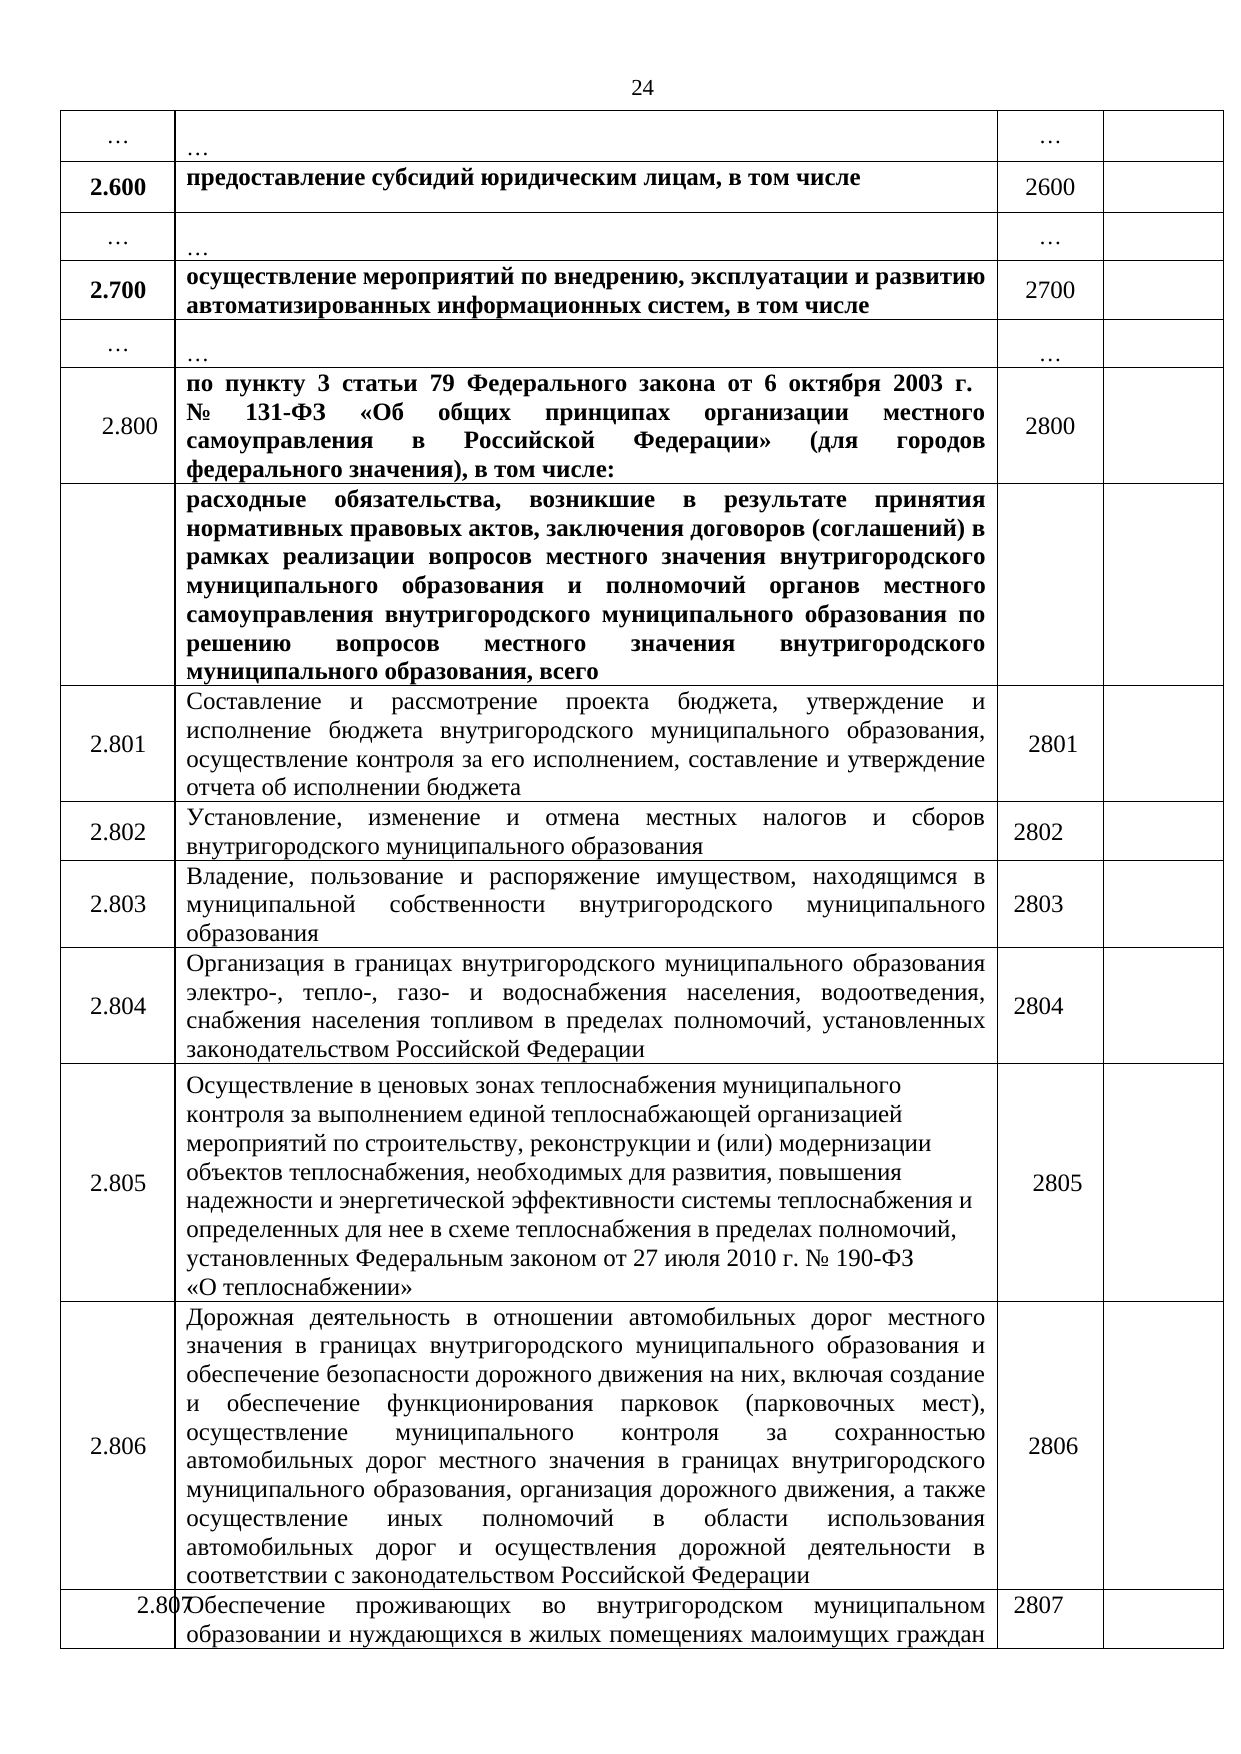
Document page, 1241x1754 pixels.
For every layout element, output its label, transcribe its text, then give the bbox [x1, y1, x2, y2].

table_cell Осуществление в ценовых зонах теплоснабжения муниципального контроля за выполнением единой теплоснабжающей организацией мероприятий по строительству, реконструкции и (или) модернизации объектов теплоснабжения, необходимых для развития, повышения надежности и энергетической эффективности системы теплоснабжения и определенных для нее в схеме теплоснабжения в пределах полномочий, установленных Федеральным законом от 27 июля 2010 г. № 190-ФЗ «О теплоснабжении» [176, 1064, 997, 1301]
table_cell [1104, 213, 1223, 260]
table_cell [998, 1590, 1103, 1648]
table_cell [1104, 948, 1223, 1063]
table_cell [1104, 686, 1223, 801]
table_cell [1104, 802, 1223, 860]
table_cell Дорожная деятельность в отношении автомобильных дорог местного значения в границах внутригородского муниципального образования и обеспечение безопасности дорожного движения на них, включая создание и обеспечение функционирования парковок (парковочных мест), осуществление муниципального контроля за сохранностью автомобильных дорог местного значения в границах внутригородского муниципального образования, организация дорожного движения, а также осуществление иных полномочий в области использования автомобильных дорог и осуществления дорожной деятельности в соответствии с законодательством Российской Федерации [176, 1302, 997, 1589]
table_cell 2.802 [61, 802, 174, 860]
table_cell [1104, 1302, 1223, 1589]
table_cell 2.600 [61, 162, 174, 212]
table_cell [1104, 368, 1223, 483]
table_cell Установление, изменение и отмена местных налогов и сборов внутригородского муниципального образования [176, 802, 997, 860]
table_cell [1104, 320, 1223, 367]
table_cell 2700 [998, 261, 1103, 319]
table_cell [1104, 484, 1223, 685]
table_cell расходные обязательства, возникшие в результате принятия нормативных правовых актов, заключения договоров (соглашений) в рамках реализации вопросов местного значения внутригородского муниципального образования и полномочий органов местного самоуправления внутригородского муниципального образования по решению вопросов местного значения внутригородского муниципального образования, всего [176, 484, 997, 685]
table_cell [998, 802, 1103, 860]
table_cell [61, 484, 174, 685]
table_cell 2.806 [61, 1302, 174, 1589]
table_cell предоставление субсидий юридическим лицам, в том числе [176, 162, 997, 212]
table_cell [998, 948, 1103, 1063]
table_cell 2.805 [61, 1064, 174, 1301]
table_cell [61, 1590, 174, 1648]
table_cell 2.800 [61, 368, 174, 483]
table_cell 2600 [998, 162, 1103, 212]
table_cell Составление и рассмотрение проекта бюджета, утверждение и исполнение бюджета внутригородского муниципального образования, осуществление контроля за его исполнением, составление и утверждение отчета об исполнении бюджета [176, 686, 997, 801]
table_cell осуществление мероприятий по внедрению, эксплуатации и развитию автоматизированных информационных систем, в том числе [176, 261, 997, 319]
table_cell … [61, 213, 174, 260]
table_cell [176, 1590, 997, 1648]
table_cell 2.804 [61, 948, 174, 1063]
table_cell … [176, 111, 997, 161]
table_cell 2.700 [61, 261, 174, 319]
table_cell … [61, 320, 174, 367]
table_cell … [176, 213, 997, 260]
table_cell [1104, 162, 1223, 212]
table_cell 2.801 [61, 686, 174, 801]
table_cell … [998, 111, 1103, 161]
table_cell [998, 1302, 1103, 1589]
table_cell [1104, 861, 1223, 947]
table_cell [1104, 111, 1223, 161]
table_cell по пункту 3 статьи 79 Федерального закона от 6 октября 2003 г. № 131-ФЗ «Об общих принципах организации местного самоуправления в Российской Федерации» (для городов федерального значения), в том числе: [176, 368, 997, 483]
table_cell … [61, 111, 174, 161]
table_cell [998, 484, 1103, 685]
table_cell [998, 861, 1103, 947]
table_cell 2.803 [61, 861, 174, 947]
table_cell 2800 [998, 368, 1103, 483]
table_cell [1104, 1064, 1223, 1301]
table_cell 2805 [998, 1064, 1103, 1301]
table_cell … [998, 320, 1103, 367]
table_cell … [998, 213, 1103, 260]
table_cell [1104, 1590, 1223, 1648]
table_cell [998, 686, 1103, 801]
table_cell [1104, 261, 1223, 319]
table_cell … [176, 320, 997, 367]
table_cell Владение, пользование и распоряжение имуществом, находящимся в муниципальной собственности внутригородского муниципального образования [176, 861, 997, 947]
table_cell Организация в границах внутригородского муниципального образования электро-, тепло-, газо- и водоснабжения населения, водоотведения, снабжения населения топливом в пределах полномочий, установленных законодательством Российской Федерации [176, 948, 997, 1063]
